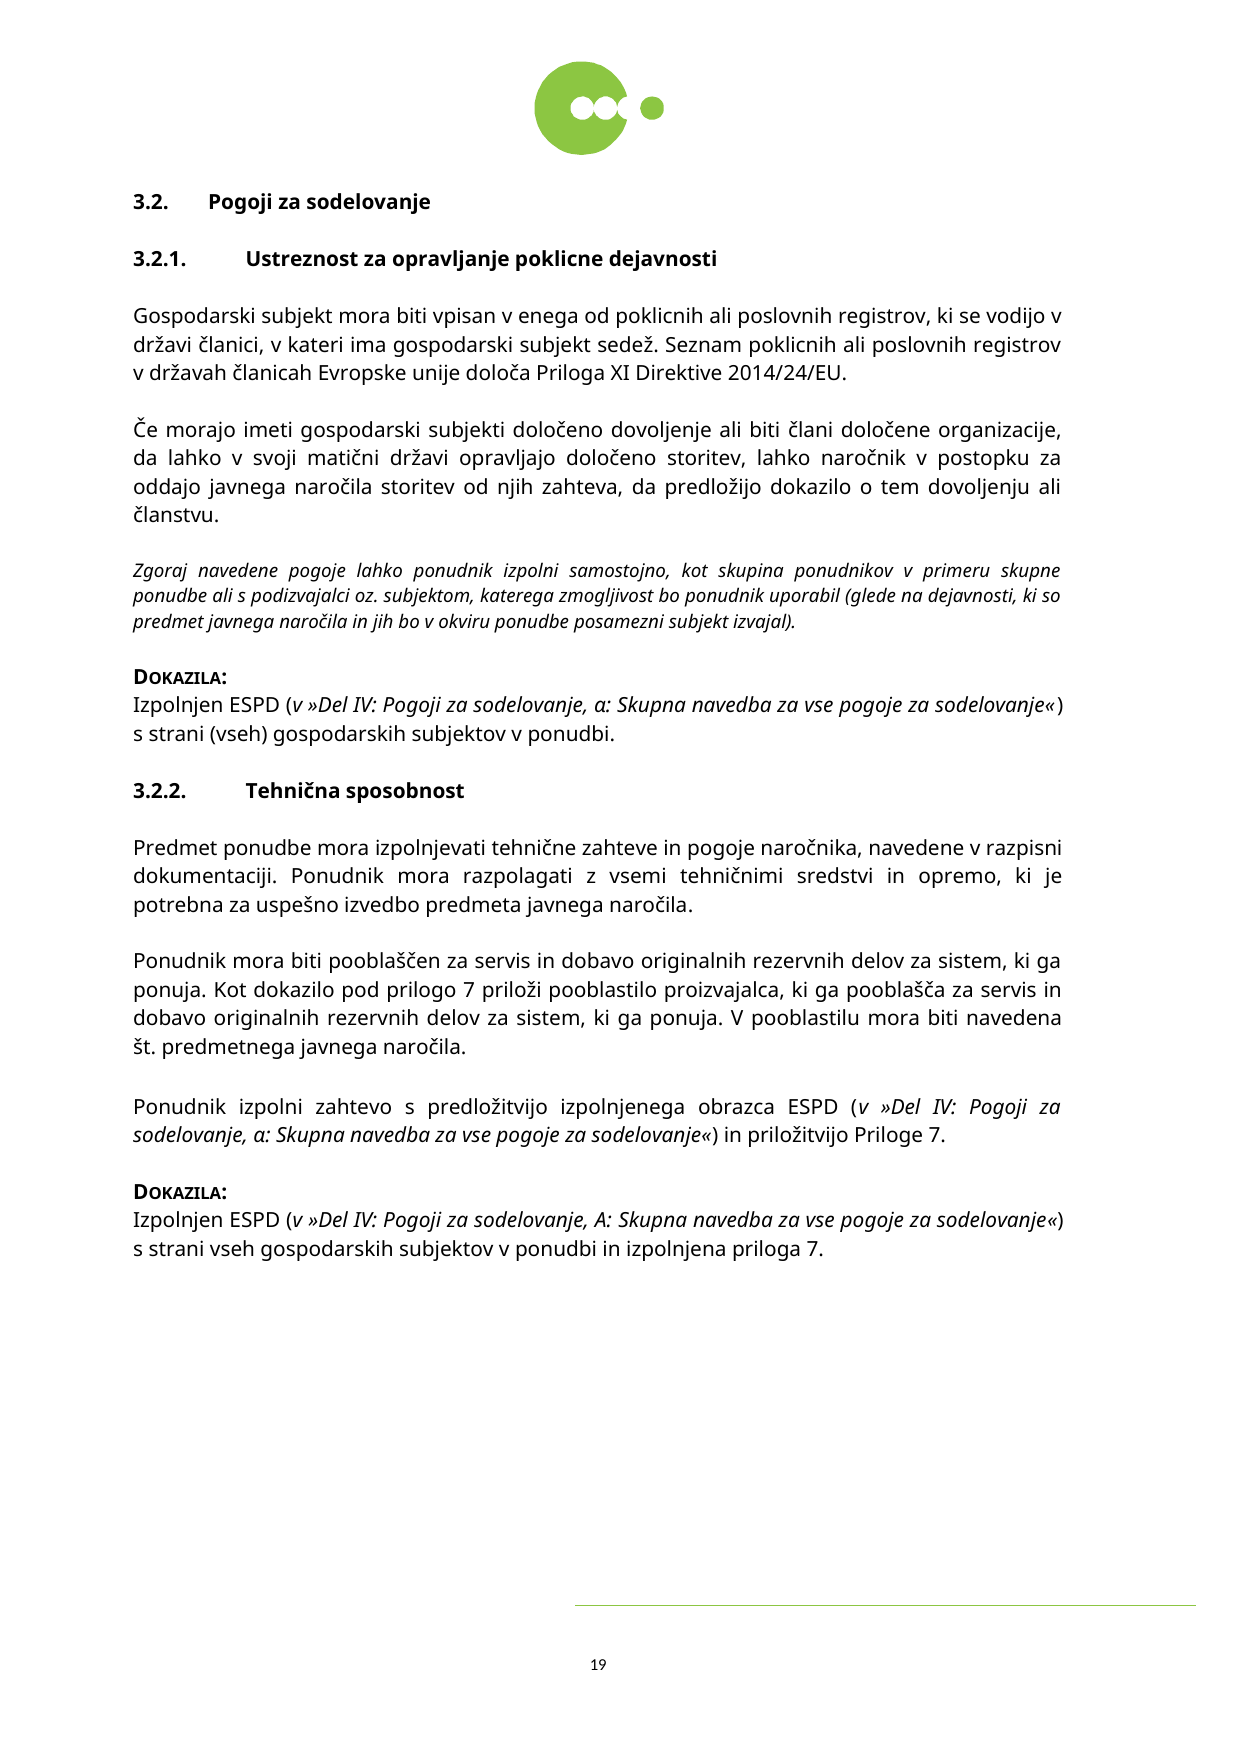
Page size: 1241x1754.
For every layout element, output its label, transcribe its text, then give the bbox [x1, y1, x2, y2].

text Zgoraj navedene pogoje lahko ponudnik izpolni samostojno, kot skupina ponudnikov v primeru skupne ponudbe ali s podizvajalci oz. subjektom, katerega zmogljivost bo ponudnik uporabil (glede na dejavnosti, ki so predmet javnega naročila in jih bo v okviru ponudbe posamezni subjekt izvajal). [133, 557, 1063, 634]
text Ponudnik izpolni zahtevo s predložitvijo izpolnjenega obrazca ESPD (v »Del IV: Pogoji za sodelovanje, ɑ: Skupna navedba za vse pogoje za sodelovanje«) in priložitvijo Priloge 7. [133, 1092, 1063, 1149]
list Ustreznost za opravljanje poklicne dejavnosti [133, 244, 1063, 273]
list Izpolnjen ESPD (v »Del IV: Pogoji za sodelovanje, A: Skupna navedba za vse pogoje za sodelovanje«) s strani vseh gospodarskih subjektov v ponudbi in izpolnjena priloga 7. [133, 1206, 1063, 1262]
text Dokazila: [133, 1177, 1063, 1206]
list Tehnična sposobnost [133, 776, 1063, 804]
text Ponudnik mora biti pooblaščen za servis in dobavo originalnih rezervnih delov za sistem, ki ga ponuja. Kot dokazilo pod prilogo 7 priloži pooblastilo proizvajalca, ki ga pooblašča za servis in dobavo originalnih rezervnih delov za sistem, ki ga ponuja. V pooblastilu mora biti navedena št. predmetnega javnega naročila. [133, 947, 1063, 1060]
text Če morajo imeti gospodarski subjekti določeno dovoljenje ali biti člani določene organizacije, da lahko v svoji matični državi opravljajo določeno storitev, lahko naročnik v postopku za oddajo javnega naročila storitev od njih zahteva, da predložijo dokazilo o tem dovoljenju ali članstvu. [133, 415, 1063, 529]
text Izpolnjen ESPD (v »Del IV: Pogoji za sodelovanje, ɑ: Skupna navedba za vse pogoje za sodelovanje«) s strani (vseh) gospodarskih subjektov v ponudbi. [133, 691, 1063, 747]
list Pogoji za sodelovanje [133, 187, 1063, 216]
text Gospodarski subjekt mora biti vpisan v enega od poklicnih ali poslovnih registrov, ki se vodijo v državi članici, v kateri ima gospodarski subjekt sedež. Seznam poklicnih ali poslovnih registrov v državah članicah Evropske unije določa Priloga XI Direktive 2014/24/EU. [133, 301, 1063, 387]
text Predmet ponudbe mora izpolnjevati tehnične zahteve in pogoje naročnika, navedene v razpisni dokumentaciji. Ponudnik mora razpolagati z vsemi tehničnimi sredstvi in opremo, ki je potrebna za uspešno izvedbo predmeta javnega naročila. [133, 833, 1063, 918]
text Dokazila: [133, 662, 1063, 691]
